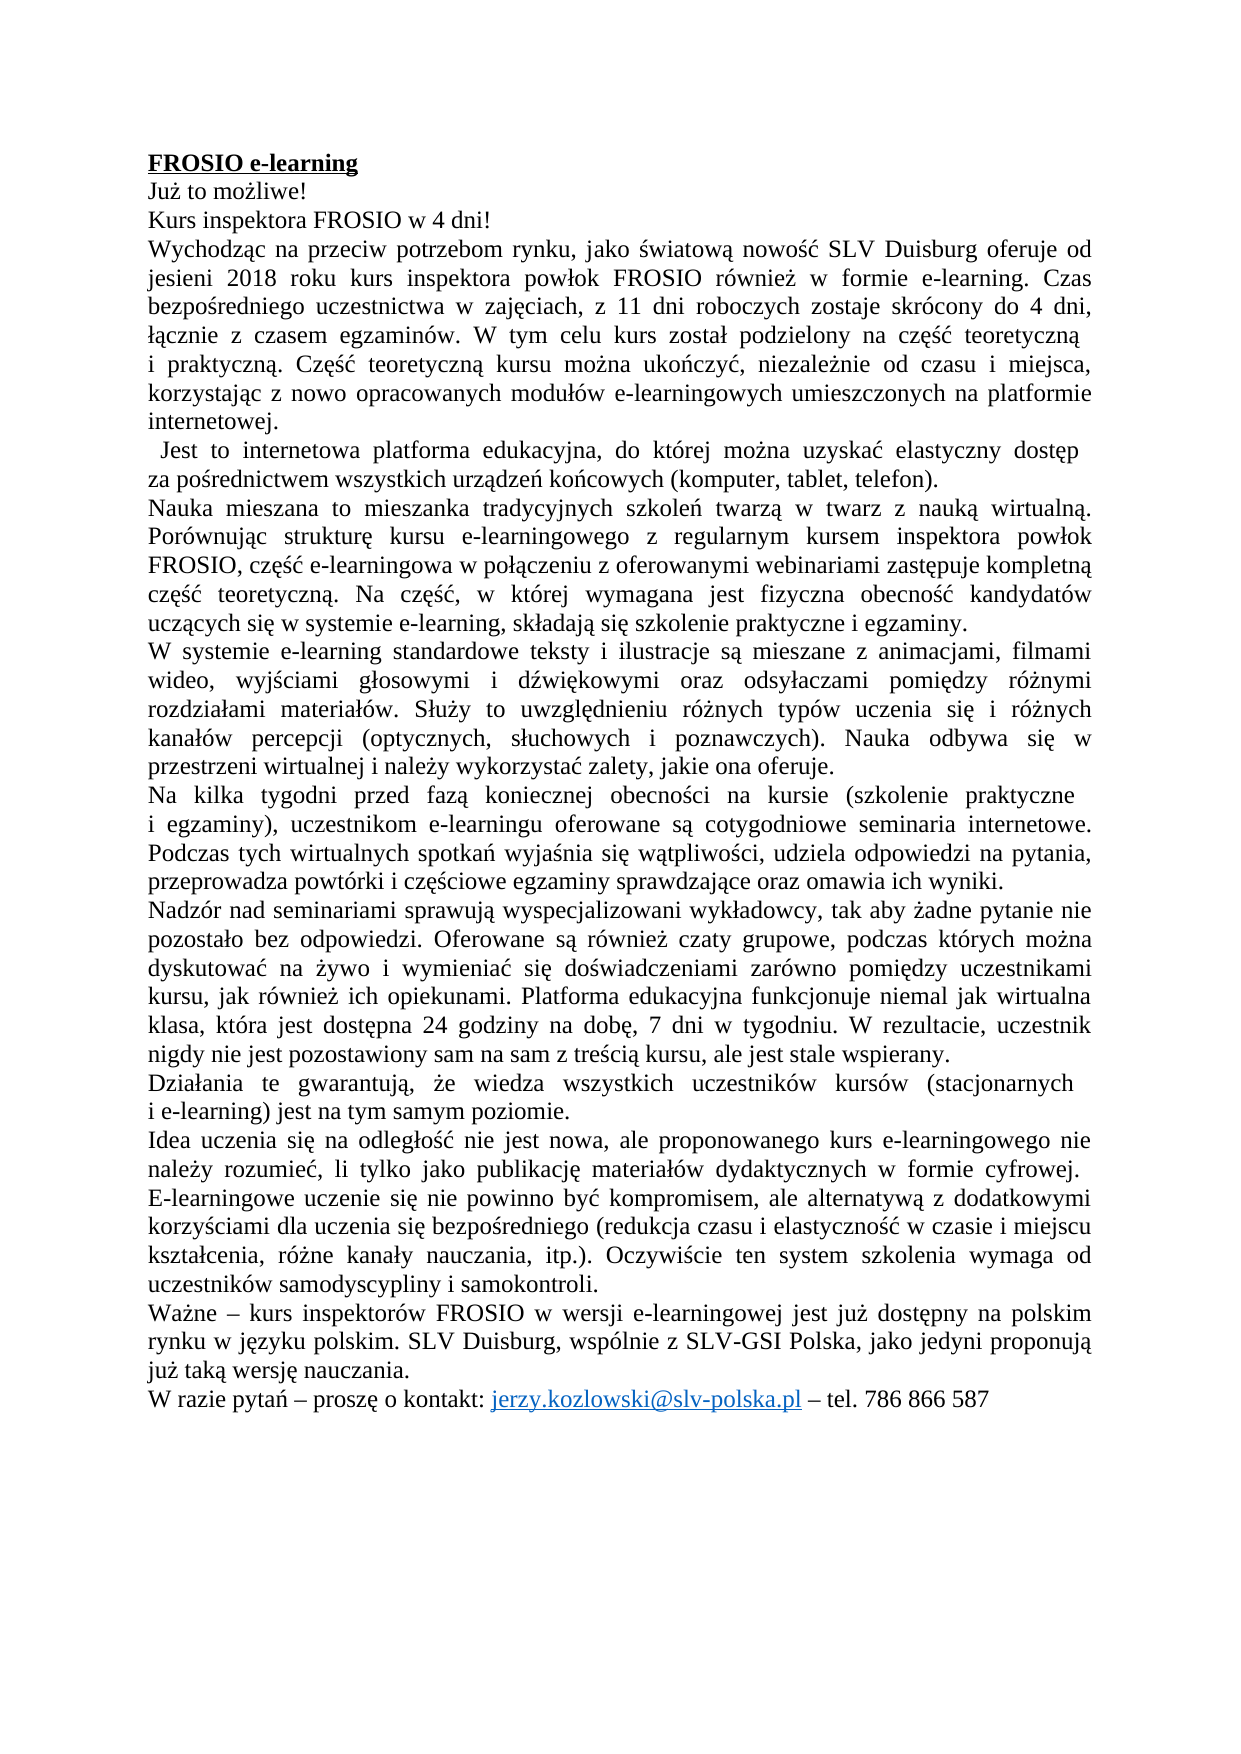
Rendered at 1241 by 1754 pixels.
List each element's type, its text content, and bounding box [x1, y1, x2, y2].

text W systemie e-learning standardowe teksty i ilustracje są mieszane z animacjami, filmami wideo, wyjściami głosowymi i dźwiękowymi oraz odsyłaczami pomiędzy różnymi rozdziałami materiałów. Służy to uwzględnieniu różnych typów uczenia się i różnych kanałów percepcji (optycznych, słuchowych i poznawczych). Nauka odbywa się w przestrzeni wirtualnej i należy wykorzystać zalety, jakie ona oferuje. [148, 636, 1093, 780]
text Nauka mieszana to mieszanka tradycyjnych szkoleń twarzą w twarz z nauką wirtualną. Porównując strukturę kursu e-learningowego z regularnym kursem inspektora powłok FROSIO, część e-learningowa w połączeniu z oferowanymi webinariami zastępuje kompletną część teoretyczną. Na część, w której wymagana jest fizyczna obecność kandydatów uczących się w systemie e-learning, składają się szkolenie praktyczne i egzaminy. [148, 493, 1093, 636]
text Nadzór nad seminariami sprawują wyspecjalizowani wykładowcy, tak aby żadne pytanie nie pozostało bez odpowiedzi. Oferowane są również czaty grupowe, podczas których można dyskutować na żywo i wymieniać się doświadczeniami zarówno pomiędzy uczestnikami kursu, jak również ich opiekunami. Platforma edukacyjna funkcjonuje niemal jak wirtualna klasa, która jest dostępna 24 godziny na dobę, 7 dni w tygodniu. W rezultacie, uczestnik nigdy nie jest pozostawiony sam na sam z treścią kursu, ale jest stale wspierany. [148, 895, 1093, 1068]
text Działania te gwarantują, że wiedza wszystkich uczestników kursów (stacjonarnych i e-learning) jest na tym samym poziomie. [148, 1068, 1093, 1125]
text Ważne – kurs inspektorów FROSIO w wersji e-learningowej jest już dostępny na polskim rynku w języku polskim. SLV Duisburg, wspólnie z SLV-GSI Polska, jako jedyni proponują już taką wersję nauczania. [148, 1298, 1093, 1384]
text Idea uczenia się na odległość nie jest nowa, ale proponowanego kurs e-learningowego nie należy rozumieć, li tylko jako publikację materiałów dydaktycznych w formie cyfrowej. E-learningowe uczenie się nie powinno być kompromisem, ale alternatywą z dodatkowymi korzyściami dla uczenia się bezpośredniego (redukcja czasu i elastyczność w czasie i miejscu kształcenia, różne kanały nauczania, itp.). Oczywiście ten system szkolenia wymaga od uczestników samodyscypliny i samokontroli. [148, 1125, 1093, 1298]
text Na kilka tygodni przed fazą koniecznej obecności na kursie (szkolenie praktyczne i egzaminy), uczestnikom e-learningu oferowane są cotygodniowe seminaria internetowe. Podczas tych wirtualnych spotkań wyjaśnia się wątpliwości, udziela odpowiedzi na pytania, przeprowadza powtórki i częściowe egzaminy sprawdzające oraz omawia ich wyniki. [148, 780, 1093, 895]
text FROSIO e-learning [148, 148, 1093, 176]
text Wychodząc na przeciw potrzebom rynku, jako światową nowość SLV Duisburg oferuje od jesieni 2018 roku kurs inspektora powłok FROSIO również w formie e-learning. Czas bezpośredniego uczestnictwa w zajęciach, z 11 dni roboczych zostaje skrócony do 4 dni, łącznie z czasem egzaminów. W tym celu kurs został podzielony na część teoretyczną i praktyczną. Część teoretyczną kursu można ukończyć, niezależnie od czasu i miejsca, korzystając z nowo opracowanych modułów e-learningowych umieszczonych na platformie internetowej. Jest to internetowa platforma edukacyjna, do której można uzyskać elastyczny dostęp za pośrednictwem wszystkich urządzeń końcowych (komputer, tablet, telefon). [148, 234, 1093, 493]
text Kurs inspektora FROSIO w 4 dni! [148, 205, 1093, 234]
text W razie pytań – proszę o kontakt: jerzy.kozlowski@slv-polska.pl – tel. 786 866 587 [148, 1384, 1093, 1413]
text Już to możliwe! [148, 176, 1093, 205]
